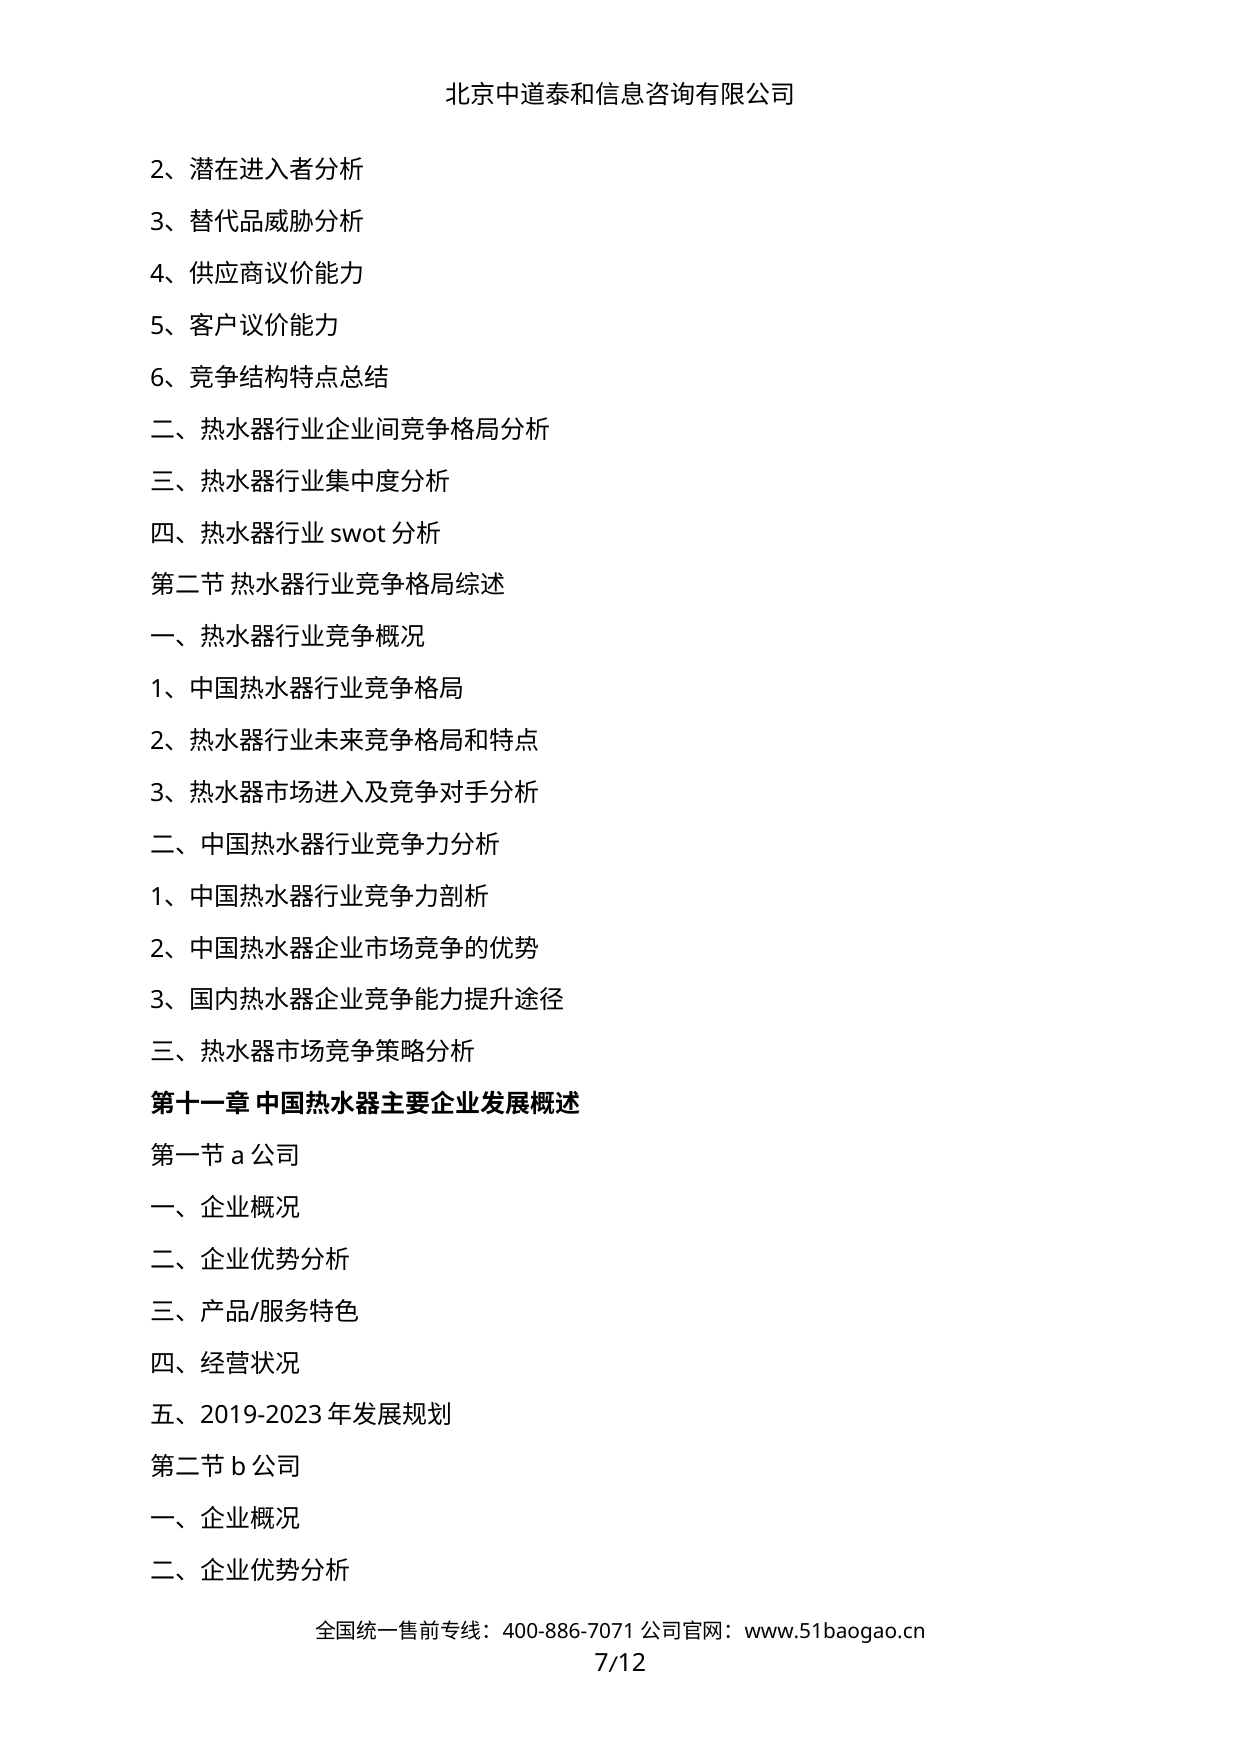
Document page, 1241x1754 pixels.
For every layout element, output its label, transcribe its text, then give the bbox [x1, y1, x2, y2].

text 三、热水器行业集中度分析 [150, 461, 1090, 497]
text 第二节 b公司 [150, 1447, 1090, 1483]
text 4、供应商议价能力 [150, 254, 1090, 290]
text 第二节 热水器行业竞争格局综述 [150, 565, 1090, 601]
text 6、竞争结构特点总结 [150, 357, 1090, 394]
text 二、企业优势分析 [150, 1239, 1090, 1276]
text 二、中国热水器行业竞争力分析 [150, 824, 1090, 861]
text 五、2019-2023年发展规划 [150, 1395, 1090, 1431]
text 四、热水器行业swot分析 [150, 513, 1090, 549]
text 第一节 a公司 [150, 1136, 1090, 1172]
text 5、客户议价能力 [150, 306, 1090, 342]
text 1、中国热水器行业竞争格局 [150, 669, 1090, 705]
text 1、中国热水器行业竞争力剖析 [150, 876, 1090, 912]
text 2、热水器行业未来竞争格局和特点 [150, 721, 1090, 757]
text 第十一章 中国热水器主要企业发展概述 [150, 1084, 1090, 1120]
text 3、替代品威胁分析 [150, 202, 1090, 238]
text 三、产品/服务特色 [150, 1291, 1090, 1327]
text 2、中国热水器企业市场竞争的优势 [150, 928, 1090, 964]
text 二、热水器行业企业间竞争格局分析 [150, 409, 1090, 446]
text 3、热水器市场进入及竞争对手分析 [150, 772, 1090, 809]
text 一、企业概况 [150, 1187, 1090, 1224]
text 一、企业概况 [150, 1499, 1090, 1535]
text 一、热水器行业竞争概况 [150, 617, 1090, 653]
text 3、国内热水器企业竞争能力提升途径 [150, 980, 1090, 1016]
text 2、潜在进入者分析 [150, 150, 1090, 186]
text 二、企业优势分析 [150, 1551, 1090, 1587]
text 四、经营状况 [150, 1343, 1090, 1379]
text 三、热水器市场竞争策略分析 [150, 1032, 1090, 1068]
